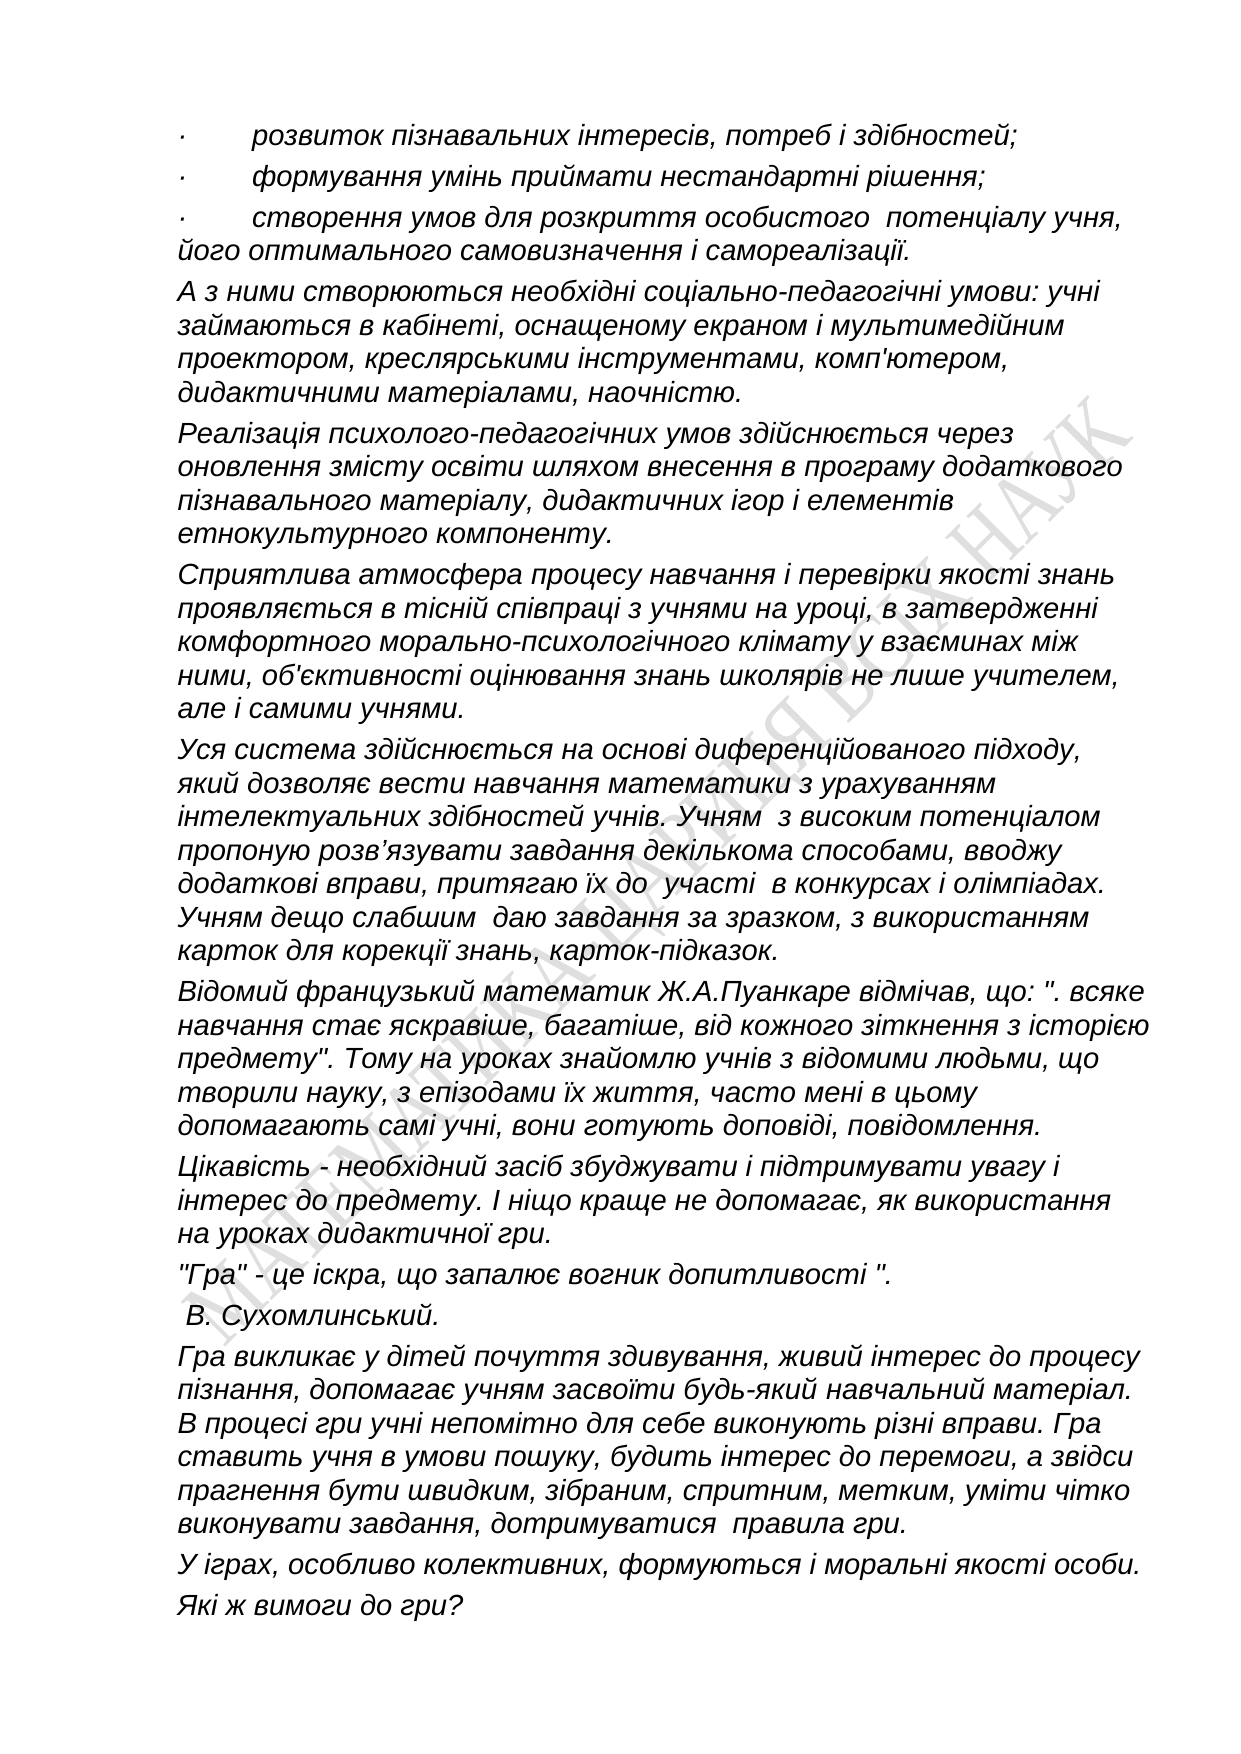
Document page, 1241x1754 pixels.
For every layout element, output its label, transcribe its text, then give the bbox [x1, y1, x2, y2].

text Уся система здійснюється на основі диференційованого підходу, який дозволяє вести навчання математики з урахуванням інтелектуальних здібностей учнів. Учням з високим потенціалом пропоную розв’язувати завдання декількома способами, вводжу додаткові вправи, притягаю їх до участі в конкурсах і олімпіадах. Учням дещо слабшим даю завдання за зразком, з використанням карток для корекції знань, карток-підказок. [177, 732, 1152, 967]
text В. Сухомлинський. [177, 1298, 1152, 1331]
text А з ними створюються необхідні соціально-педагогічні умови: учні займаються в кабінеті, оснащеному екраном і мультимедійним проектором, креслярськими інструментами, комп'ютером, дидактичними матеріалами, наочністю. [177, 274, 1152, 408]
text Відомий французький математик Ж.А.Пуанкаре відмічав, що: ". всяке навчання стає яскравіше, багатіше, від кожного зіткнення з історією предмету". Тому на уроках знайомлю учнів з відомими людьми, що творили науку, з епізодами їх життя, часто мені в цьому допомагають самі учні, вони готують доповіді, повідомлення. [177, 974, 1152, 1142]
text · розвиток пізнавальних інтересів, потреб і здібностей; [177, 118, 1152, 152]
text · формування умінь приймати нестандартні рішення; [177, 159, 1152, 192]
text · створення умов для розкриття особистого потенціалу учня, його оптимального самовизначення і самореалізації. [177, 200, 1152, 267]
text Які ж вимоги до гри? [177, 1588, 1152, 1622]
text Реалізація психолого-педагогічних умов здійснюється через оновлення змісту освіти шляхом внесення в програму додаткового пізнавального матеріалу, дидактичних ігор і елементів етнокультурного компоненту. [177, 416, 1152, 550]
text Сприятлива атмосфера процесу навчання і перевірки якості знань проявляється в тісній співпраці з учнями на уроці, в затвердженні комфортного морально-психологічного клімату у взаєминах між ними, об'єктивності оцінювання знань школярів не лише учителем, але і самими учнями. [177, 557, 1152, 725]
text "Гра" - це іскра, що запалює вогник допитливості ". [177, 1257, 1152, 1291]
text У іграх, особливо колективних, формуються і моральні якості особи. [177, 1547, 1152, 1581]
text Гра викликає у дітей почуття здивування, живий інтерес до процесу пізнання, допомагає учням засвоїти будь-який навчальний матеріал. В процесі гри учні непомітно для себе виконують різні вправи. Гра ставить учня в умови пошуку, будить інтерес до перемоги, а звідси прагнення бути швидким, зібраним, спритним, метким, уміти чітко виконувати завдання, дотримуватися правила гри. [177, 1339, 1152, 1540]
text Цікавість - необхідний засіб збуджувати і підтримувати увагу і інтерес до предмету. І ніщо краще не допомагає, як використання на уроках дидактичної гри. [177, 1149, 1152, 1250]
